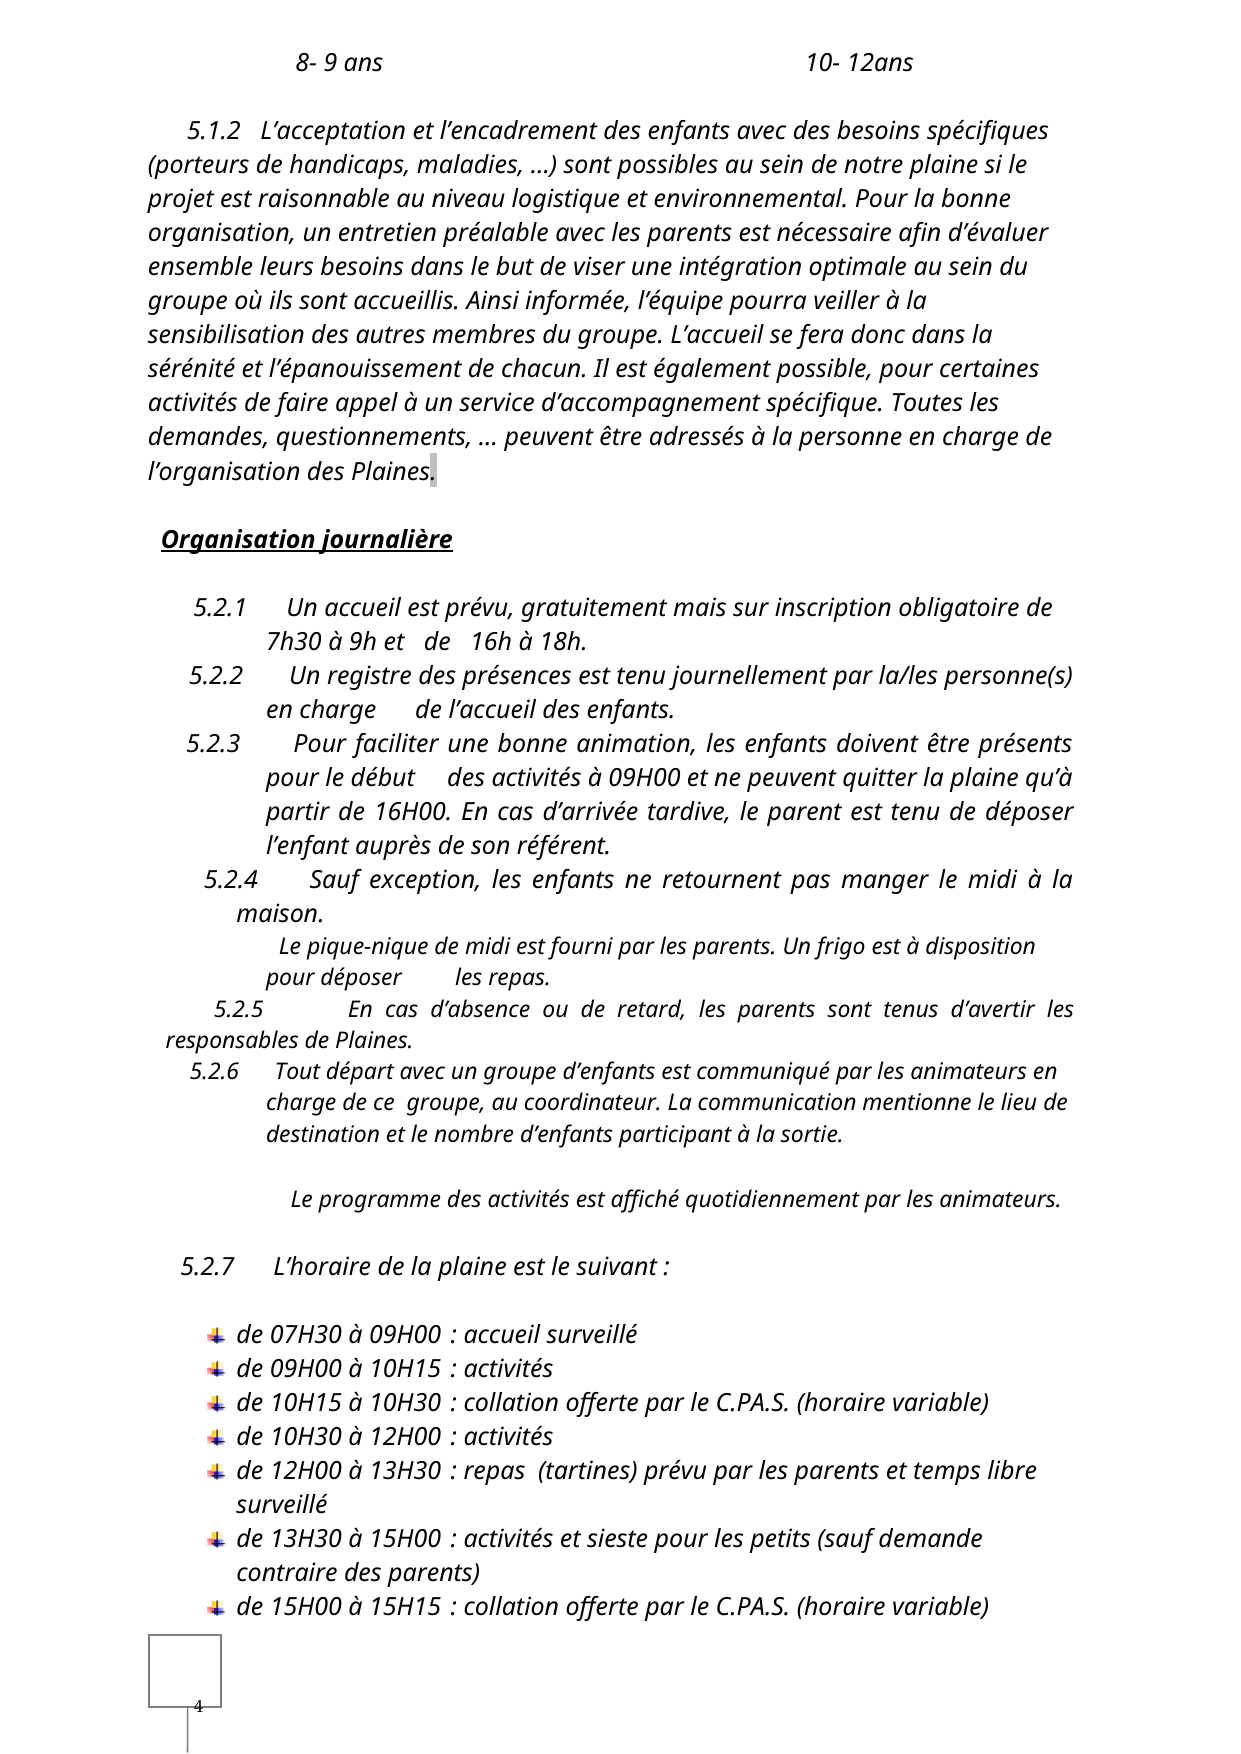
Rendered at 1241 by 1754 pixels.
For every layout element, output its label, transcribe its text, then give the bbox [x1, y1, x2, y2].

list de 13H30 à 15H00 : activités et sieste pour les petits (sauf demande contraire des parents) [207, 1521, 1078, 1589]
text 5.2.7 L’horaire de la plaine est le suivant : [148, 1248, 1078, 1282]
text 5.2.4 Sauf exception, les enfants ne retournent pas manger le midi à la maison. [162, 862, 1078, 930]
picture [207, 1428, 225, 1446]
text 5.2.2 Un registre des présences est tenu journellement par la/les personne(s) en charge de l’accueil des enfants. [162, 657, 1078, 726]
list de 07H30 à 09H00 : accueil surveillé [207, 1316, 1078, 1350]
text 5.2.1 Un accueil est prévu, gratuitement mais sur inscription obligatoire de 7h30 à 9h et de 16h à 18h. [148, 589, 1078, 657]
list de 15H00 à 15H15 : collation offerte par le C.PA.S. (horaire variable) [207, 1589, 1078, 1623]
picture [207, 1462, 225, 1480]
text Organisation journalière [148, 521, 1078, 555]
list de 10H15 à 10H30 : collation offerte par le C.PA.S. (horaire variable) [207, 1384, 1078, 1418]
text Le pique-nique de midi est fourni par les parents. Un frigo est à disposition pour déposer les repas. [148, 930, 1078, 992]
text 5.2.3 Pour faciliter une bonne animation, les enfants doivent être présents pour le début des activités à 09H00 et ne peuvent quitter la plaine qu’à partir de 16H00. En cas d’arrivée tardive, le parent est tenu de déposer l’enfant auprès de son référent. [177, 726, 1078, 862]
picture [207, 1394, 225, 1412]
text 5.2.6 Tout départ avec un groupe d’enfants est communiqué par les animateurs en charge de ce groupe, au coordinateur. La communication mentionne le lieu de destination et le nombre d’enfants participant à la sortie. [148, 1055, 1078, 1149]
picture [207, 1360, 225, 1377]
text 5.1.2 L’acceptation et l’encadrement des enfants avec des besoins spécifiques (porteurs de handicaps, maladies, …) sont possibles au sein de notre plaine si le projet est raisonnable au niveau logistique et environnemental. Pour la bonne organisation, un entretien préalable avec les parents est nécessaire afin d’évaluer ensemble leurs besoins dans le but de viser une intégration optimale au sein du groupe où ils sont accueillis. Ainsi informée, l’équipe pourra veiller à la sensibilisation des autres membres du groupe. L’accueil se fera donc dans la sérénité et l’épanouissement de chacun. Il est également possible, pour certaines activités de faire appel à un service d’accompagnement spécifique. Toutes les demandes, questionnements, … peuvent être adressés à la personne en charge de l’organisation des Plaines. [148, 112, 1078, 487]
list de 09H00 à 10H15 : activités [207, 1350, 1078, 1384]
picture [207, 1599, 225, 1616]
list 8- 9 ans [223, 44, 568, 78]
list 10- 12ans [732, 44, 1078, 78]
picture [207, 1326, 225, 1344]
text 5.2.5 En cas d’absence ou de retard, les parents sont tenus d’avertir les responsables de Plaines. [165, 992, 1078, 1055]
text Le programme des activités est affiché quotidiennement par les animateurs. [148, 1183, 1078, 1214]
picture [207, 1530, 225, 1548]
list de 10H30 à 12H00 : activités [207, 1418, 1078, 1452]
list de 12H00 à 13H30 : repas (tartines) prévu par les parents et temps libre surveillé [207, 1452, 1078, 1521]
